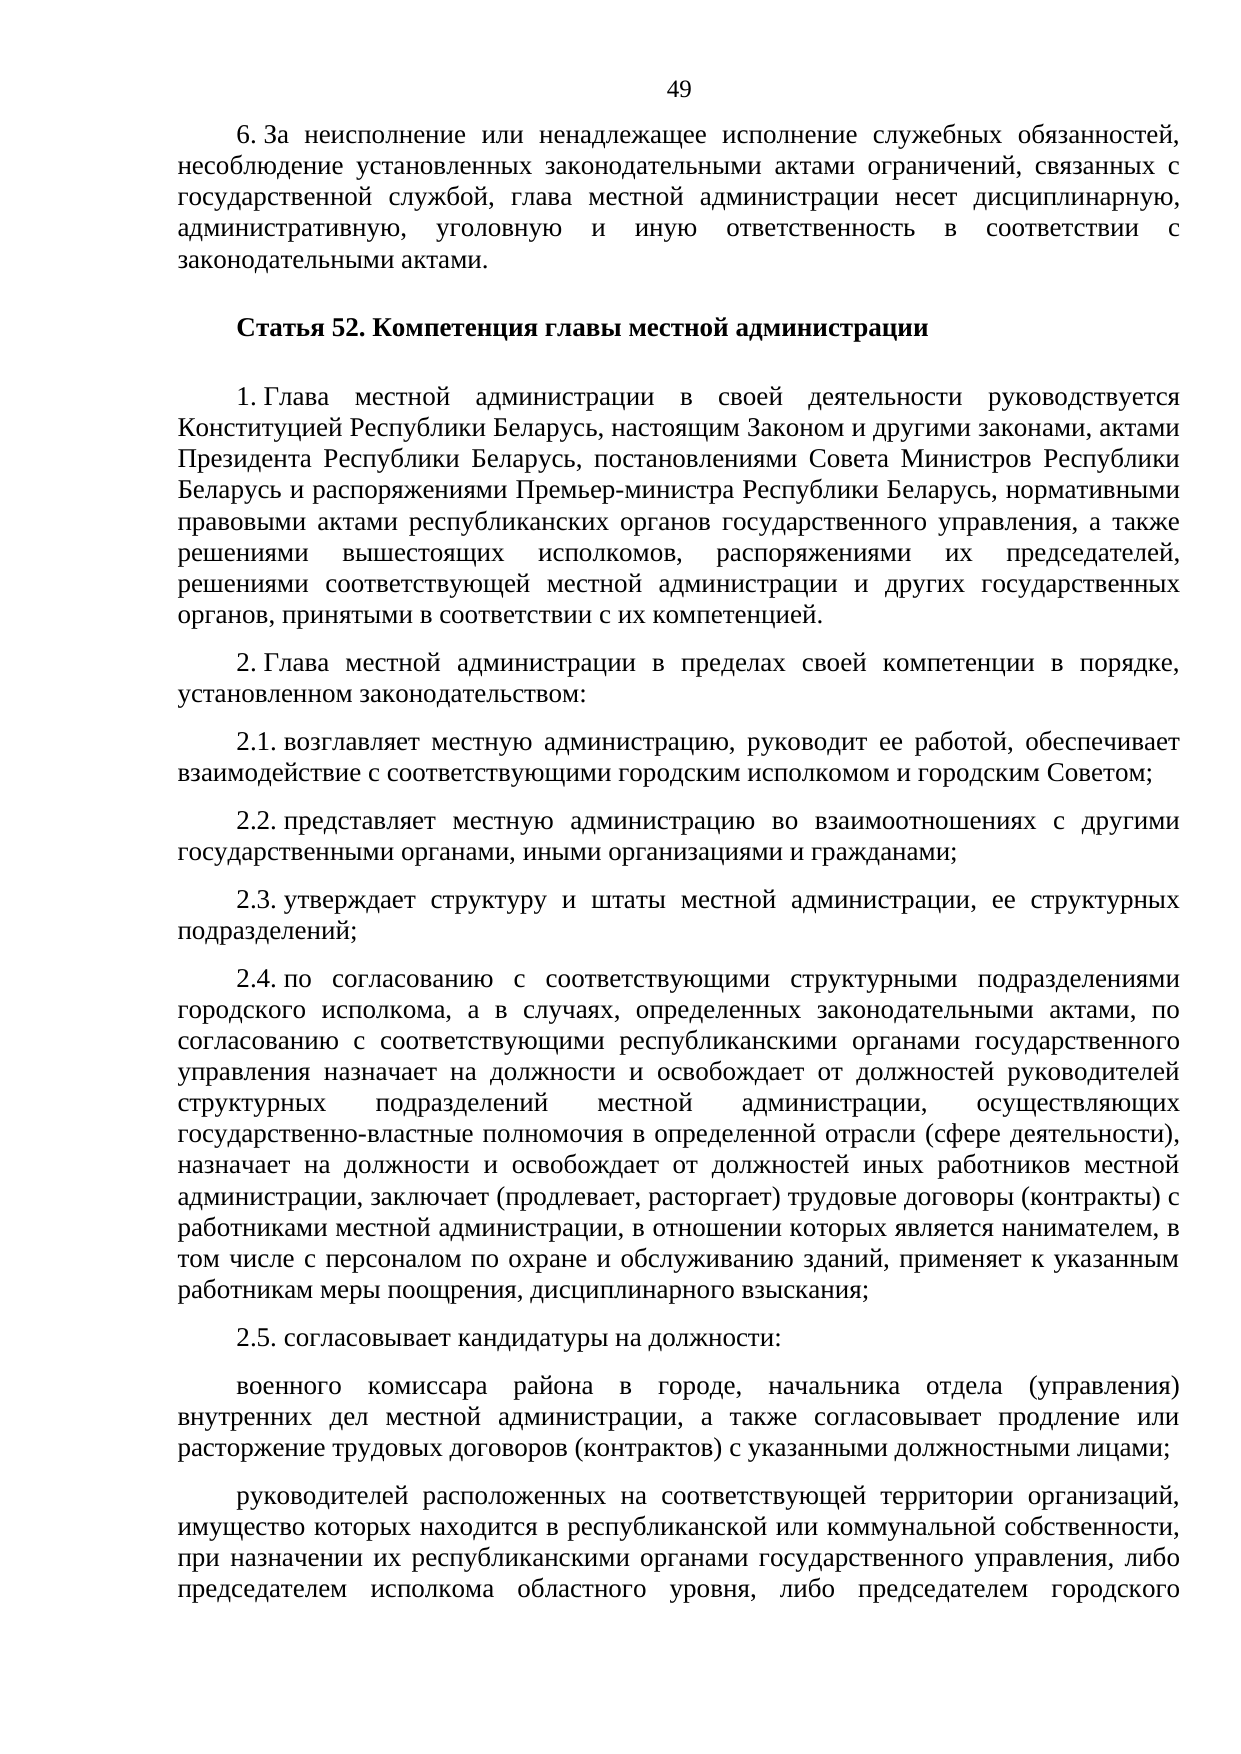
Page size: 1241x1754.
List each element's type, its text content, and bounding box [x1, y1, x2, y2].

text 2.5. согласовывает кандидатуры на должности: [177, 1321, 1181, 1352]
text 1. Глава местной администрации в своей деятельности руководствуется Конституцией Республики Беларусь, настоящим Законом и другими законами, актами Президента Республики Беларусь, постановлениями Совета Министров Республики Беларусь и распоряжениями Премьер-министра Республики Беларусь, нормативными правовыми актами республиканских органов государственного управления, а также решениями вышестоящих исполкомов, распоряжениями их председателей, решениями соответствующей местной администрации и других государственных органов, принятыми в соответствии с их компетенцией. [177, 380, 1181, 629]
text 6. За неисполнение или ненадлежащее исполнение служебных обязанностей, несоблюдение установленных законодательными актами ограничений, связанных с государственной службой, глава местной администрации несет дисциплинарную, административную, уголовную и иную ответственность в соответствии с законодательными актами. [177, 118, 1181, 274]
text 2.2. представляет местную администрацию во взаимоотношениях с другими государственными органами, иными организациями и гражданами; [177, 804, 1181, 866]
text Статья 52. Компетенция главы местной администрации [236, 311, 1181, 342]
text военного комиссара района в городе, начальника отдела (управления) внутренних дел местной администрации, а также согласовывает продление или расторжение трудовых договоров (контрактов) с указанными должностными лицами; [177, 1369, 1181, 1462]
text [177, 1479, 1181, 1603]
text 2. Глава местной администрации в пределах своей компетенции в порядке, установленном законодательством: [177, 646, 1181, 708]
text 2.3. утверждает структуру и штаты местной администрации, ее структурных подразделений; [177, 883, 1181, 945]
text 2.1. возглавляет местную администрацию, руководит ее работой, обеспечивает взаимодействие с соответствующими городским исполкомом и городским Советом; [177, 725, 1181, 787]
text 2.4. по согласованию с соответствующими структурными подразделениями городского исполкома, а в случаях, определенных законодательными актами, по согласованию с соответствующими республиканскими органами государственного управления назначает на должности и освобождает от должностей руководителей структурных подразделений местной администрации, осуществляющих государственно-властные полномочия в определенной отрасли (сфере деятельности), назначает на должности и освобождает от должностей иных работников местной администрации, заключает (продлевает, расторгает) трудовые договоры (контракты) с работниками местной администрации, в отношении которых является нанимателем, в том числе с персоналом по охране и обслуживанию зданий, применяет к указанным работникам меры поощрения, дисциплинарного взыскания; [177, 962, 1181, 1304]
